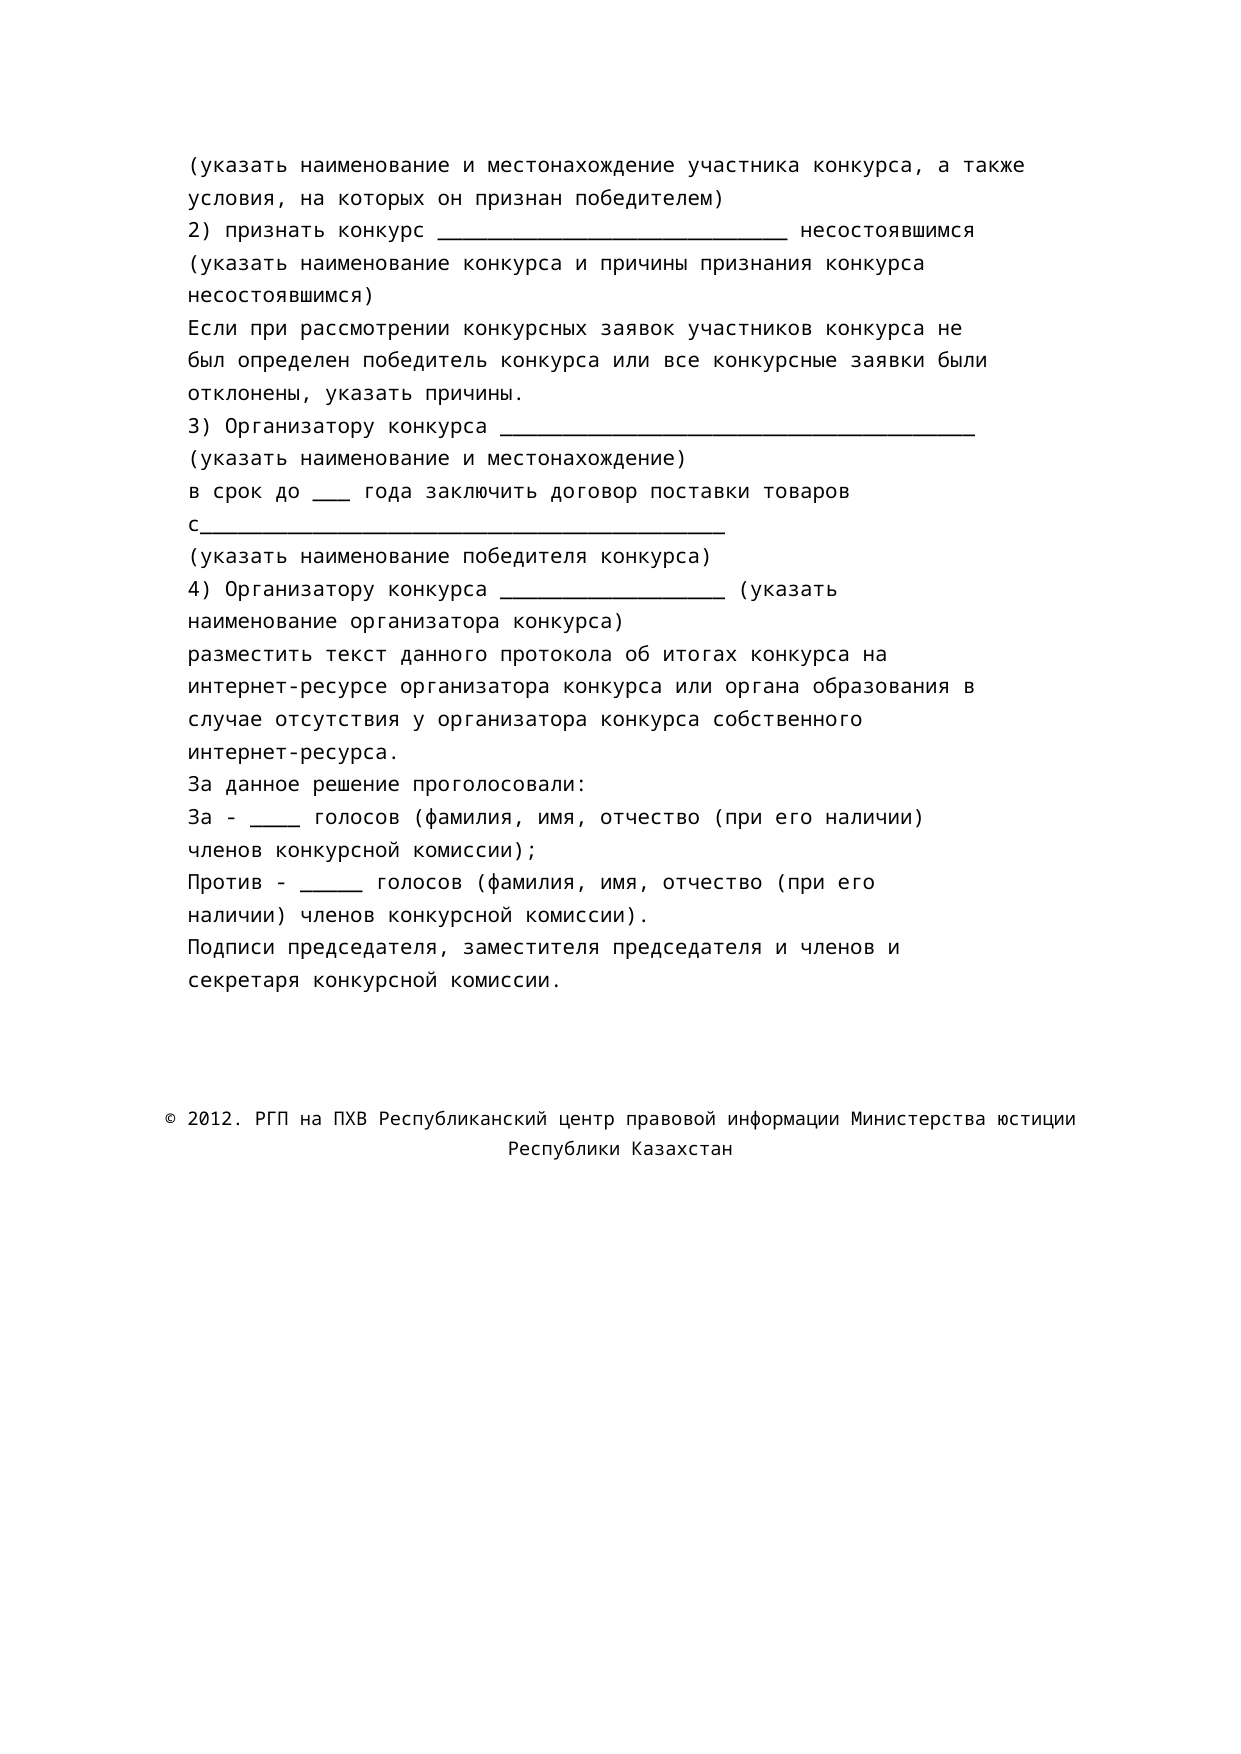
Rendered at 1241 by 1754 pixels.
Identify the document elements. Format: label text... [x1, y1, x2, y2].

text случае отсутствия у организатора конкурса собственного [112, 704, 1128, 733]
text секретаря конкурсной комиссии. [112, 965, 1128, 993]
text интернет-ресурсе организатора конкурса или органа образования в [112, 672, 1128, 700]
text был определен победитель конкурса или все конкурсные заявки были [112, 346, 1128, 374]
text Если при рассмотрении конкурсных заявок участников конкурса не [112, 313, 1128, 341]
text 3) Организатору конкурса ______________________________________ [112, 411, 1128, 439]
text За - ____ голосов (фамилия, имя, отчество (при его наличии) [112, 802, 1128, 831]
text (указать наименование и местонахождение участника конкурса, а также [112, 150, 1128, 178]
text За данное решение проголосовали: [112, 769, 1128, 798]
text условия, на которых он признан победителем) [112, 183, 1128, 211]
text 4) Организатору конкурса __________________ (указать [112, 574, 1128, 602]
text членов конкурсной комиссии); [112, 835, 1128, 863]
text наименование организатора конкурса) [112, 606, 1128, 635]
text 2) признать конкурс ____________________________ несостоявшимся [112, 215, 1128, 244]
text в срок до ___ года заключить договор поставки товаров [112, 476, 1128, 504]
text (указать наименование победителя конкурса) [112, 541, 1128, 570]
text (указать наименование конкурса и причины признания конкурса [112, 248, 1128, 276]
text Против - _____ голосов (фамилия, имя, отчество (при его [112, 867, 1128, 896]
text интернет-ресурса. [112, 737, 1128, 765]
text Подписи председателя, заместителя председателя и членов и [112, 932, 1128, 961]
text © 2012. РГП на ПХВ Республиканский центр правовой информации Министерства юстиции Республики Казахстан [112, 1106, 1128, 1160]
text (указать наименование и местонахождение) [112, 443, 1128, 472]
text отклонены, указать причины. [112, 378, 1128, 407]
text разместить текст данного протокола об итогах конкурса на [112, 639, 1128, 667]
text с__________________________________________ [112, 509, 1128, 537]
text наличии) членов конкурсной комиссии). [112, 900, 1128, 928]
text несостоявшимся) [112, 280, 1128, 309]
